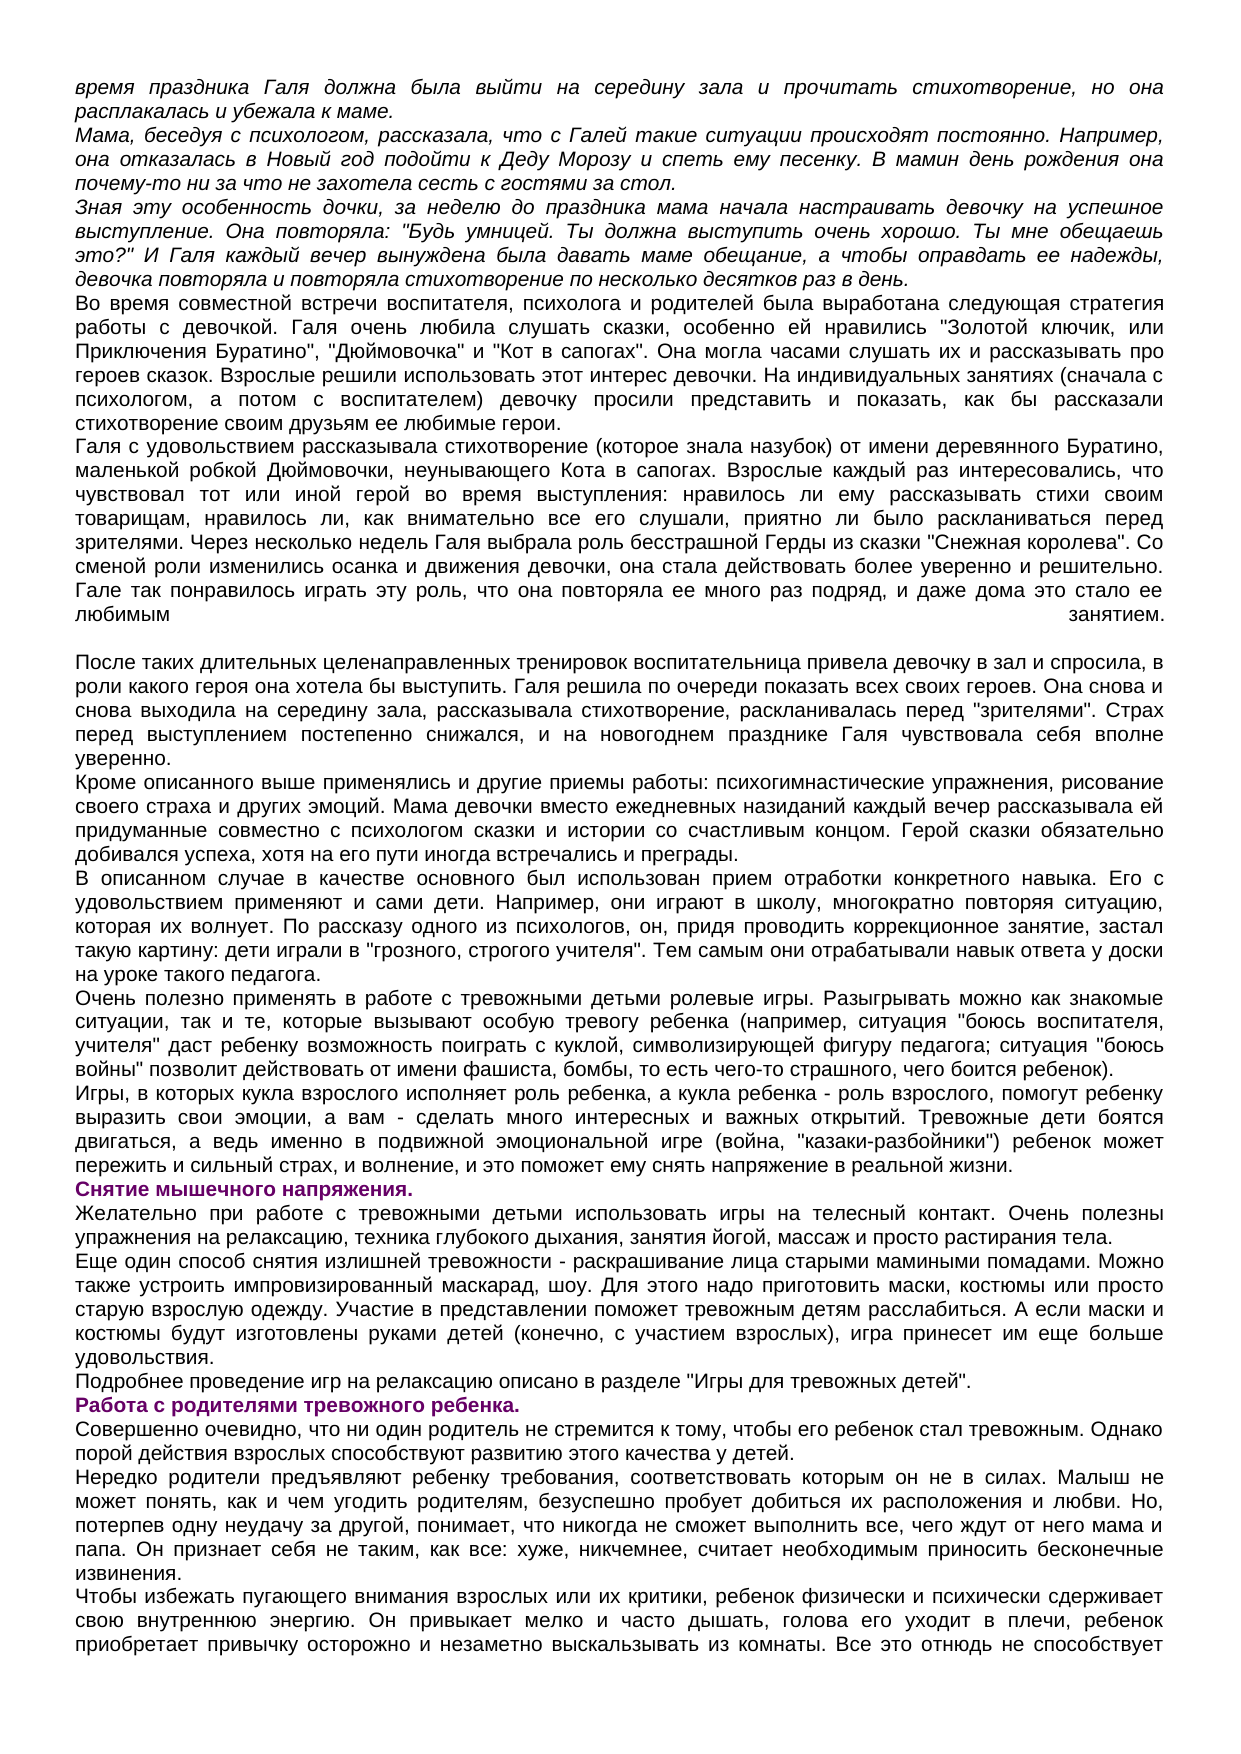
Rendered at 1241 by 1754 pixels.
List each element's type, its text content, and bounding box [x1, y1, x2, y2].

text Желательно при работе с тревожными детьми использовать игры на телесный контакт. Очень полезны упражнения на релаксацию, техника глубокого дыхания, занятия йогой, массаж и просто растирания тела. [75, 1201, 1165, 1249]
title Снятие мышечного напряжения. [75, 1177, 1165, 1201]
text В описанном случае в качестве основного был использован прием отработки конкретного навыка. Его с удовольствием применяют и сами дети. Например, они играют в школу, многократно повторяя ситуацию, которая их волнует. По рассказу одного из психологов, он, придя проводить коррекционное занятие, застал такую картину: дети играли в "грозного, строгого учителя". Тем самым они отрабатывали навык ответа у доски на уроке такого педагога. [75, 866, 1165, 985]
text Мама, беседуя с психологом, рассказала, что с Галей такие ситуации происходят постоянно. Например, она отказалась в Новый год подойти к Деду Морозу и спеть ему песенку. В мамин день рождения она почему-то ни за что не захотела сесть с гостями за стол. [75, 123, 1165, 195]
text Подробнее проведение игр на релаксацию описано в разделе "Игры для тревожных детей". [75, 1369, 1165, 1393]
text Во время совместной встречи воспитателя, психолога и родителей была выработана следующая стратегия работы с девочкой. Галя очень любила слушать сказки, особенно ей нравились "Золотой ключик, или Приключения Буратино", "Дюймовочка" и "Кот в сапогах". Она могла часами слушать их и рассказывать про героев сказок. Взрослые решили использовать этот интерес девочки. На индивидуальных занятиях (сначала с психологом, а потом с воспитателем) девочку просили представить и показать, как бы рассказали стихотворение своим друзьям ее любимые герои. [75, 291, 1165, 434]
text Зная эту особенность дочки, за неделю до праздника мама начала настраивать девочку на успешное выступление. Она повторяла: "Будь умницей. Ты должна выступить очень хорошо. Ты мне обещаешь это?" И Галя каждый вечер вынуждена была давать маме обещание, а чтобы оправдать ее надежды, девочка повторяла и повторяла стихотворение по несколько десятков раз в день. [75, 195, 1165, 291]
text Еще один способ снятия излишней тревожности - раскрашивание лица старыми мамиными помадами. Можно также устроить импровизированный маскарад, шоу. Для этого надо приготовить маски, костюмы или просто старую взрослую одежду. Участие в представлении поможет тревожным детям расслабиться. А если маски и костюмы будут изготовлены руками детей (конечно, с участием взрослых), игра принесет им еще больше удовольствия. [75, 1249, 1165, 1369]
text Очень полезно применять в работе с тревожными детьми ролевые игры. Разыгрывать можно как знакомые ситуации, так и те, которые вызывают особую тревогу ребенка (например, ситуация "боюсь воспитателя, учителя" даст ребенку возможность поиграть с куклой, символизирующей фигуру педагога; ситуация "боюсь войны" позволит действовать от имени фашиста, бомбы, то есть чего-то страшного, чего боится ребенок). [75, 985, 1165, 1081]
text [75, 1584, 1165, 1656]
text Нередко родители предъявляют ребенку требования, соответствовать которым он не в силах. Малыш не может понять, как и чем угодить родителям, безуспешно пробует добиться их расположения и любви. Но, потерпев одну неудачу за другой, понимает, что никогда не сможет выполнить все, чего ждут от него мама и папа. Он признает себя не таким, как все: хуже, никчемнее, считает необходимым приносить бесконечные извинения. [75, 1464, 1165, 1584]
text Игры, в которых кукла взрослого исполняет роль ребенка, а кукла ребенка - роль взрослого, помогут ребенку выразить свои эмоции, а вам - сделать много интересных и важных открытий. Тревожные дети боятся двигаться, а ведь именно в подвижной эмоциональной игре (война, "казаки-разбойники") ребенок может пережить и сильный страх, и волнение, и это поможет ему снять напряжение в реальной жизни. [75, 1081, 1165, 1177]
text Галя с удовольствием рассказывала стихотворение (которое знала назубок) от имени деревянного Буратино, маленькой робкой Дюймовочки, неунывающего Кота в сапогах. Взрослые каждый раз интересовались, что чувствовал тот или иной герой во время выступления: нравилось ли ему рассказывать стихи своим товарищам, нравилось ли, как внимательно все его слушали, приятно ли было раскланиваться перед зрителями. Через несколько недель Галя выбрала роль бесстрашной Герды из сказки "Снежная королева". Со сменой роли изменились осанка и движения девочки, она стала действовать более уверенно и решительно. Гале так понравилось играть эту роль, что она повторяла ее много раз подряд, и даже дома это стало ее любимым занятием. После таких длительных целенаправленных тренировок воспитательница привела девочку в зал и спросила, в роли какого героя она хотела бы выступить. Галя решила по очереди показать всех своих героев. Она снова и снова выходила на середину зала, рассказывала стихотворение, раскланивалась перед "зрителями". Страх перед выступлением постепенно снижался, и на новогоднем празднике Галя чувствовала себя вполне уверенно. [75, 434, 1165, 770]
text Кроме описанного выше применялись и другие приемы работы: психогимнастические упражнения, рисование своего страха и других эмоций. Мама девочки вместо ежедневных назиданий каждый вечер рассказывала ей придуманные совместно с психологом сказки и истории со счастливым концом. Герой сказки обязательно добивался успеха, хотя на его пути иногда встречались и преграды. [75, 770, 1165, 866]
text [75, 75, 1165, 123]
title Работа с родителями тревожного ребенка. [75, 1393, 1165, 1417]
text Совершенно очевидно, что ни один родитель не стремится к тому, чтобы его ребенок стал тревожным. Однако порой действия взрослых способствуют развитию этого качества у детей. [75, 1417, 1165, 1464]
